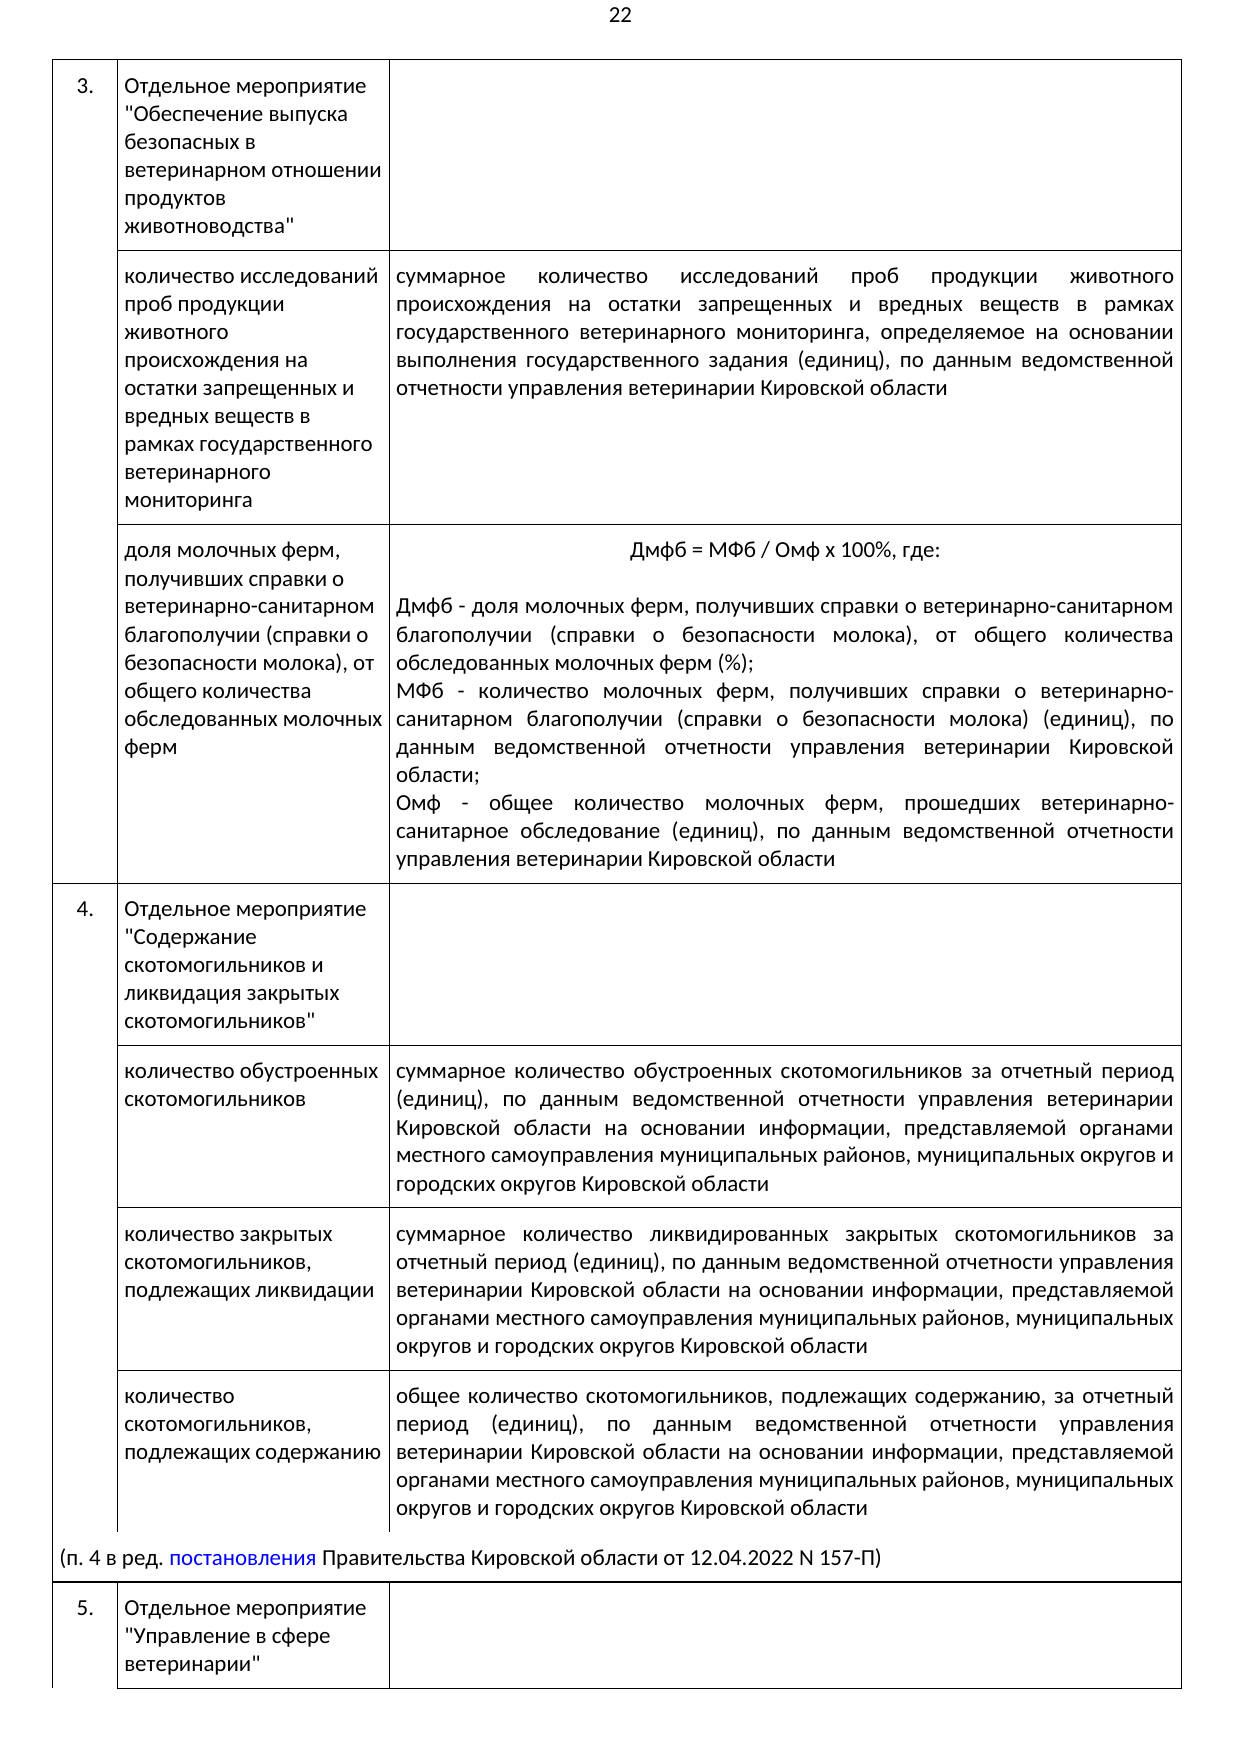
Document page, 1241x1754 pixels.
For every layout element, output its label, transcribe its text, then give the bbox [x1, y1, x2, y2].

table_cell (п. 4 в ред. постановления Правительства Кировской области от 12.04.2022 N 157-П) [53, 1532, 1181, 1581]
table_cell суммарное количество ликвидированных закрытых скотомогильников за отчетный период (единиц), по данным ведомственной отчетности управления ветеринарии Кировской области на основании информации, представляемой органами местного самоуправления муниципальных районов, муниципальных округов и городских округов Кировской области [390, 1208, 1181, 1370]
table_cell суммарное количество исследований проб продукции животного происхождения на остатки запрещенных и вредных веществ в рамках государственного ветеринарного мониторинга, определяемое на основании выполнения государственного задания (единиц), по данным ведомственной отчетности управления ветеринарии Кировской области [390, 251, 1181, 524]
table_cell суммарное количество обустроенных скотомогильников за отчетный период (единиц), по данным ведомственной отчетности управления ветеринарии Кировской области на основании информации, представляемой органами местного самоуправления муниципальных районов, муниципальных округов и городских округов Кировской области [390, 1046, 1181, 1207]
table_cell количество скотомогильников, подлежащих содержанию [118, 1371, 389, 1532]
table_cell Отдельное мероприятие "Обеспечение выпуска безопасных в ветеринарном отношении продуктов животноводства" [118, 60, 389, 249]
table_cell количество закрытых скотомогильников, подлежащих ликвидации [118, 1208, 389, 1370]
table_cell доля молочных ферм, получивших справки о ветеринарно-санитарном благополучии (справки о безопасности молока), от общего количества обследованных молочных ферм [118, 525, 389, 882]
table_cell 3. [53, 60, 117, 882]
table_cell Отдельное мероприятие "Управление в сфере ветеринарии" [118, 1583, 389, 1688]
table_cell количество обустроенных скотомогильников [118, 1046, 389, 1207]
table_cell [390, 60, 1181, 249]
table_cell [390, 1583, 1181, 1688]
table_cell общее количество скотомогильников, подлежащих содержанию, за отчетный период (единиц), по данным ведомственной отчетности управления ветеринарии Кировской области на основании информации, представляемой органами местного самоуправления муниципальных районов, муниципальных округов и городских округов Кировской области [390, 1371, 1181, 1532]
table_cell 5. [53, 1583, 117, 1688]
table_cell 4. [53, 884, 117, 1532]
table_cell количество исследований проб продукции животного происхождения на остатки запрещенных и вредных веществ в рамках государственного ветеринарного мониторинга [118, 251, 389, 524]
table_cell [390, 884, 1181, 1045]
table_cell Дмфб = МФб / Омф x 100%, где: Дмфб - доля молочных ферм, получивших справки о ветеринарно-санитарном благополучии (справки о безопасности молока), от общего количества обследованных молочных ферм (%); МФб - количество молочных ферм, получивших справки о ветеринарно-санитарном благополучии (справки о безопасности молока) (единиц), по данным ведомственной отчетности управления ветеринарии Кировской области; Омф - общее количество молочных ферм, прошедших ветеринарно-санитарное обследование (единиц), по данным ведомственной отчетности управления ветеринарии Кировской области [390, 525, 1181, 882]
table_cell Отдельное мероприятие "Содержание скотомогильников и ликвидация закрытых скотомогильников" [118, 884, 389, 1045]
